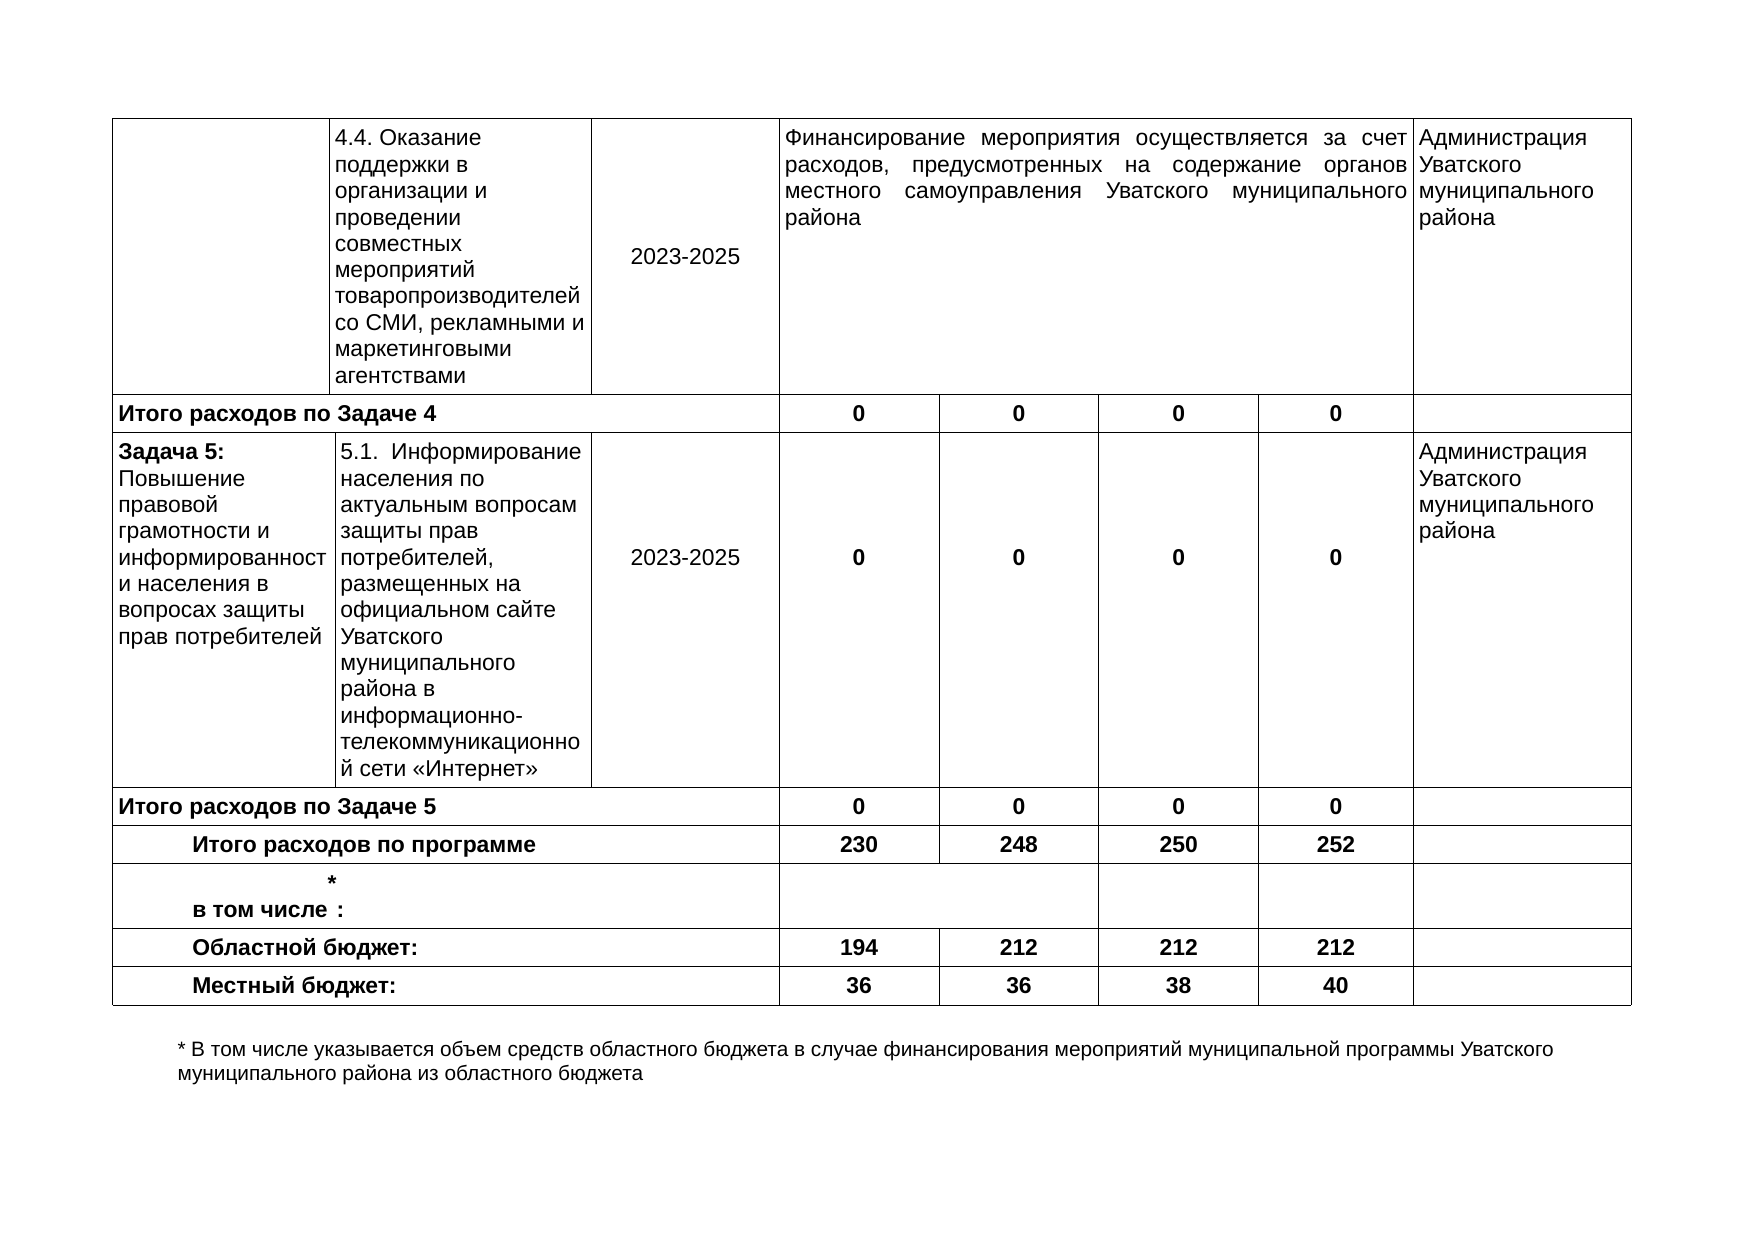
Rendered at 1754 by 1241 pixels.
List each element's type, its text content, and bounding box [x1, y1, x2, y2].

table_cell 38 [1099, 967, 1258, 1004]
table_cell 0 [940, 433, 1098, 787]
table_cell Итого расходов по Задаче 4 [113, 395, 779, 432]
text * В том числе указывается объем средств областного бюджета в случае финансирования мероприятий муниципальной программы Уватского [177, 1036, 1636, 1060]
table_cell 0 [1259, 395, 1413, 432]
table_cell 4.4. Оказание поддержки в организации и проведении совместных мероприятий товаропроизводителей со СМИ, рекламными и маркетинговыми агентствами [330, 119, 591, 394]
table_cell [780, 864, 1098, 928]
table_cell 0 [940, 395, 1098, 432]
table_cell 252 [1259, 826, 1413, 863]
table_cell 194 [780, 929, 939, 966]
table_cell [1414, 929, 1631, 966]
table_cell [1414, 788, 1631, 825]
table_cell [1414, 119, 1631, 394]
table_cell 250 [1099, 826, 1258, 863]
table_cell 0 [780, 395, 939, 432]
table_cell 0 [1099, 433, 1258, 787]
table_cell 248 [940, 826, 1098, 863]
table_cell Задача 5: Повышение правовой грамотности и информированности населения в вопросах защиты прав потребителей [113, 433, 335, 787]
table_cell 40 [1259, 967, 1413, 1004]
table_cell 5.1. Информирование населения по актуальным вопросам защиты прав потребителей, размещенных на официальном сайте Уватского муниципального района в информационно-телекоммуникационной сети «Интернет» [336, 433, 591, 787]
table_cell Итого расходов по Задаче 5 [113, 788, 779, 825]
table_cell 2023-2025 [592, 433, 779, 787]
table_cell 0 [780, 433, 939, 787]
table_cell 0 [1259, 788, 1413, 825]
text муниципального района из областного бюджета [177, 1060, 1636, 1084]
table_cell [1414, 395, 1631, 432]
table_cell 0 [1259, 433, 1413, 787]
table_cell [1259, 864, 1413, 928]
table_cell Итого расходов по программе [113, 826, 779, 863]
table_cell 0 [780, 788, 939, 825]
table_cell 0 [940, 788, 1098, 825]
table_cell [1414, 864, 1631, 928]
table_cell 0 [1099, 788, 1258, 825]
table_cell [1414, 826, 1631, 863]
table_cell [1099, 864, 1258, 928]
table_cell Администрация Уватского муниципального района [1414, 433, 1631, 787]
table_cell 212 [1099, 929, 1258, 966]
table_cell 36 [780, 967, 939, 1004]
table_cell Областной бюджет: [113, 929, 779, 966]
table_cell Местный бюджет: [113, 967, 779, 1004]
table_cell 0 [1099, 395, 1258, 432]
table_cell [1414, 967, 1631, 1004]
table_cell в том числе*: [113, 864, 779, 928]
table_cell 36 [940, 967, 1098, 1004]
table_cell 212 [940, 929, 1098, 966]
table_cell 230 [780, 826, 939, 863]
table_cell 2023-2025 [592, 119, 779, 394]
table_cell 212 [1259, 929, 1413, 966]
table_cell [780, 119, 1413, 394]
